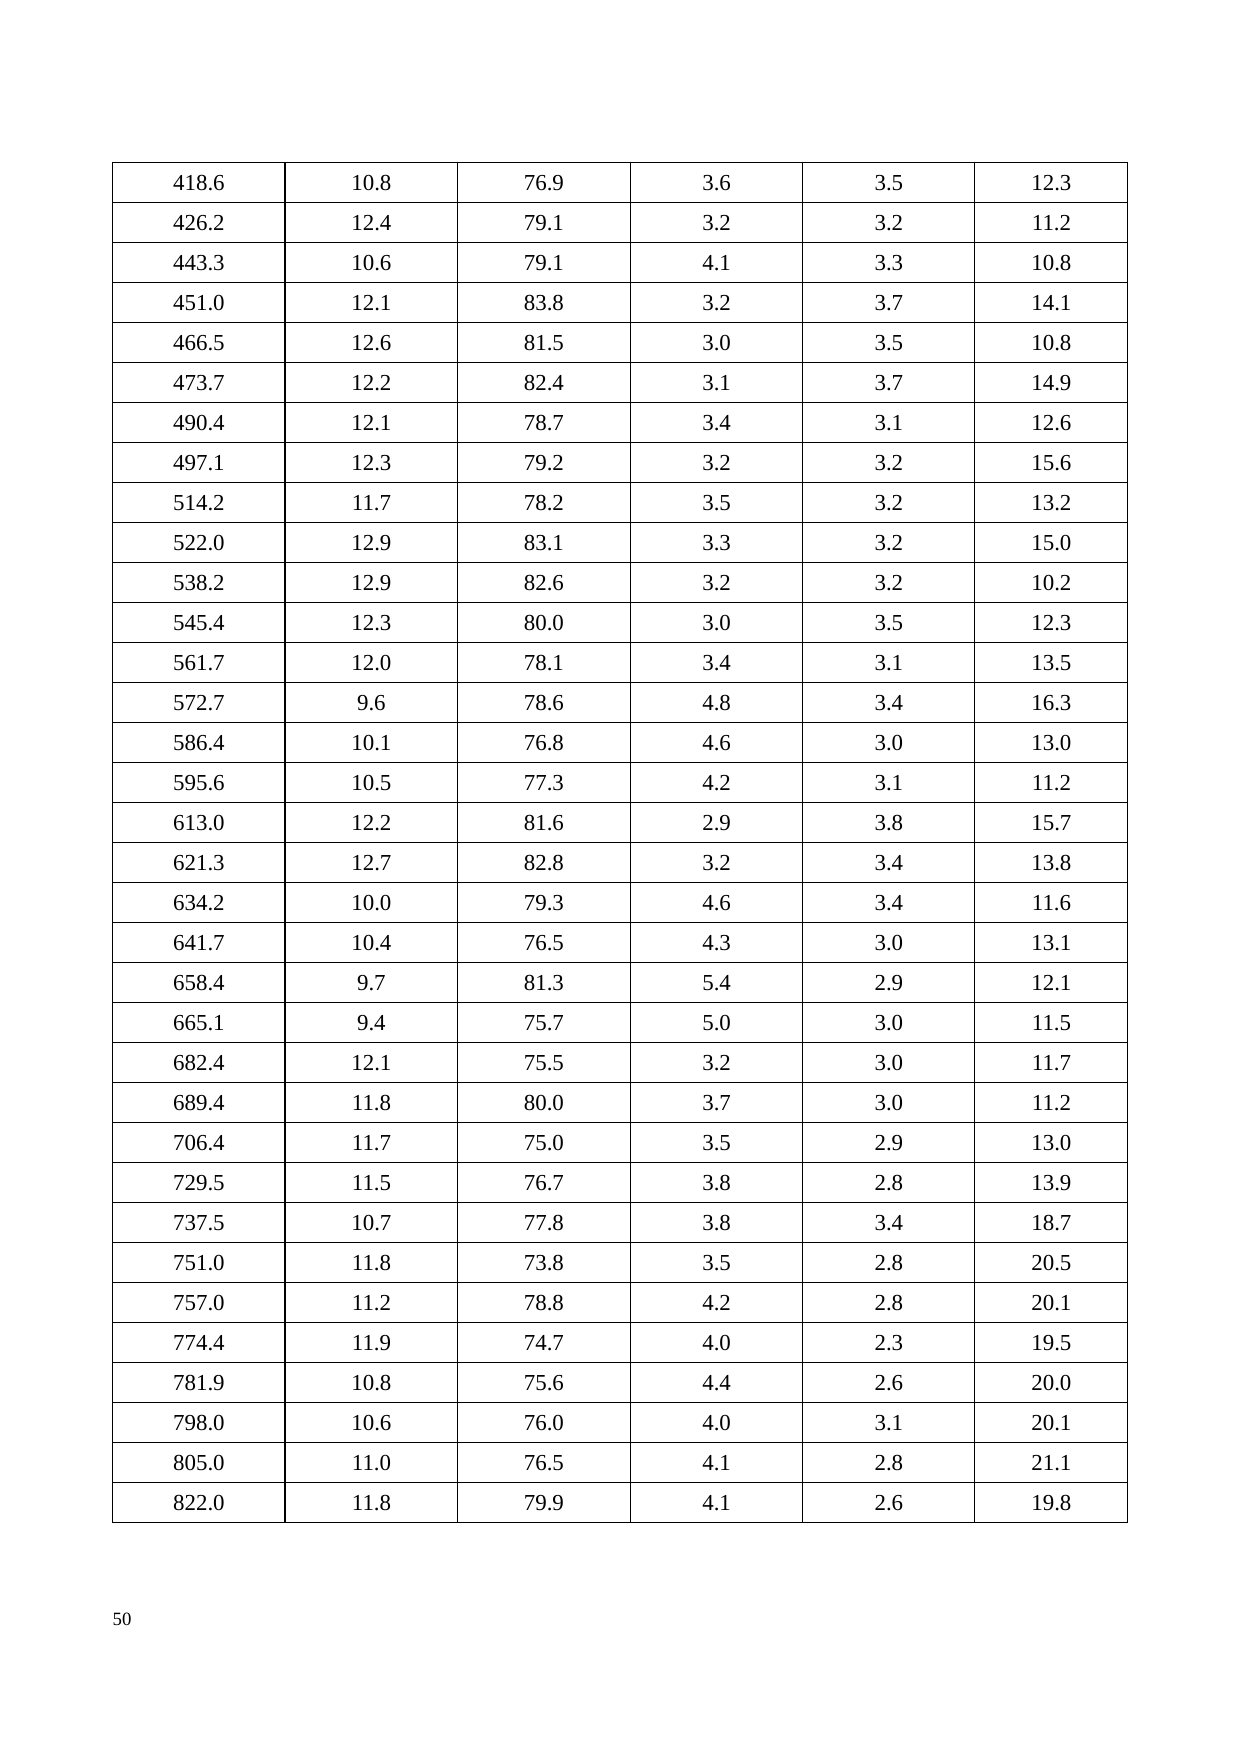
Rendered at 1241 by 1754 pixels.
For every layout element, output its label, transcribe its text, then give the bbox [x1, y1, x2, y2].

table_cell 14.1 [975, 283, 1127, 322]
table_cell 16.3 [975, 683, 1127, 722]
table_cell 20.1 [975, 1283, 1127, 1322]
table_cell 10.4 [286, 923, 457, 962]
table_cell 2.9 [803, 963, 974, 1002]
table_cell 3.2 [803, 523, 974, 562]
table_cell 3.0 [803, 723, 974, 762]
table_cell 12.6 [286, 323, 457, 362]
table_cell 3.5 [803, 603, 974, 642]
table_cell 774.4 [113, 1323, 284, 1362]
table_cell 9.7 [286, 963, 457, 1002]
table_cell 798.0 [113, 1403, 284, 1442]
table_cell 4.6 [631, 723, 802, 762]
table_cell 19.8 [975, 1483, 1127, 1522]
table_cell 2.6 [803, 1483, 974, 1522]
table_cell 19.5 [975, 1323, 1127, 1362]
table_cell 20.0 [975, 1363, 1127, 1402]
table_cell 466.5 [113, 323, 284, 362]
table_cell 473.7 [113, 363, 284, 402]
table_cell 78.1 [458, 643, 630, 682]
table_cell 4.2 [631, 1283, 802, 1322]
table_cell 426.2 [113, 203, 284, 242]
table_cell 76.9 [458, 163, 630, 202]
table_cell 4.6 [631, 883, 802, 922]
table_cell 9.4 [286, 1003, 457, 1042]
table_cell 3.4 [803, 1203, 974, 1242]
table_cell 3.8 [803, 803, 974, 842]
table_cell 3.0 [803, 1003, 974, 1042]
table_cell 10.0 [286, 883, 457, 922]
table_cell 3.1 [631, 363, 802, 402]
table_cell 3.0 [803, 1043, 974, 1082]
table_cell 11.7 [286, 483, 457, 522]
table_cell 79.9 [458, 1483, 630, 1522]
table_cell 3.0 [803, 1083, 974, 1122]
table_cell 3.5 [631, 1123, 802, 1162]
table_cell 79.3 [458, 883, 630, 922]
table_cell 4.0 [631, 1403, 802, 1442]
table_cell 4.1 [631, 243, 802, 282]
table_cell 689.4 [113, 1083, 284, 1122]
table_cell 79.2 [458, 443, 630, 482]
table_cell 83.8 [458, 283, 630, 322]
table_cell 4.4 [631, 1363, 802, 1402]
table_cell 3.1 [803, 643, 974, 682]
table_cell 11.5 [975, 1003, 1127, 1042]
table_cell 11.5 [286, 1163, 457, 1202]
table_cell 81.6 [458, 803, 630, 842]
table_cell 20.5 [975, 1243, 1127, 1282]
table_cell 18.7 [975, 1203, 1127, 1242]
table_cell 572.7 [113, 683, 284, 722]
table_cell 78.2 [458, 483, 630, 522]
table_cell 77.8 [458, 1203, 630, 1242]
table_cell 641.7 [113, 923, 284, 962]
table_cell 3.7 [631, 1083, 802, 1122]
table_cell 11.2 [286, 1283, 457, 1322]
table_cell 2.8 [803, 1283, 974, 1322]
table_cell 545.4 [113, 603, 284, 642]
table_cell 15.6 [975, 443, 1127, 482]
table_cell 751.0 [113, 1243, 284, 1282]
table_cell 3.4 [803, 883, 974, 922]
table_cell 4.8 [631, 683, 802, 722]
table_cell 13.2 [975, 483, 1127, 522]
table_cell 10.7 [286, 1203, 457, 1242]
table_cell 75.0 [458, 1123, 630, 1162]
table_cell 3.5 [803, 323, 974, 362]
table_cell 757.0 [113, 1283, 284, 1322]
table_cell 10.8 [286, 163, 457, 202]
table_cell 11.0 [286, 1443, 457, 1482]
table_cell 4.1 [631, 1483, 802, 1522]
table_cell 80.0 [458, 1083, 630, 1122]
table_cell 12.0 [286, 643, 457, 682]
table_cell 3.8 [631, 1163, 802, 1202]
table_cell 10.1 [286, 723, 457, 762]
table_cell 10.8 [286, 1363, 457, 1402]
table_cell 78.6 [458, 683, 630, 722]
table_cell 9.6 [286, 683, 457, 722]
table_cell 2.8 [803, 1443, 974, 1482]
table_cell 665.1 [113, 1003, 284, 1042]
table_cell 11.6 [975, 883, 1127, 922]
table_cell 4.1 [631, 1443, 802, 1482]
table_cell 80.0 [458, 603, 630, 642]
table_cell 82.4 [458, 363, 630, 402]
table_cell 3.2 [803, 563, 974, 602]
table_cell 10.8 [975, 243, 1127, 282]
table_cell 3.1 [803, 403, 974, 442]
table_cell 13.0 [975, 1123, 1127, 1162]
table_cell 2.8 [803, 1243, 974, 1282]
table_cell 11.8 [286, 1243, 457, 1282]
table_cell 11.7 [286, 1123, 457, 1162]
table_cell 3.3 [631, 523, 802, 562]
table_cell 3.2 [631, 443, 802, 482]
table_cell 781.9 [113, 1363, 284, 1402]
table_cell 4.0 [631, 1323, 802, 1362]
table_cell 3.1 [803, 1403, 974, 1442]
table_cell 497.1 [113, 443, 284, 482]
table_cell 12.9 [286, 523, 457, 562]
table_cell 78.7 [458, 403, 630, 442]
table_cell 81.3 [458, 963, 630, 1002]
table_cell 3.2 [631, 843, 802, 882]
table_cell 12.6 [975, 403, 1127, 442]
table_cell 79.1 [458, 203, 630, 242]
table_cell 76.0 [458, 1403, 630, 1442]
table_cell 3.2 [803, 483, 974, 522]
table_cell 3.4 [631, 643, 802, 682]
table_cell 5.4 [631, 963, 802, 1002]
table_cell 737.5 [113, 1203, 284, 1242]
table_cell 82.6 [458, 563, 630, 602]
table_cell 3.0 [631, 603, 802, 642]
table_cell 3.2 [631, 1043, 802, 1082]
table_cell 10.6 [286, 1403, 457, 1442]
table_cell 822.0 [113, 1483, 284, 1522]
table_cell 12.2 [286, 803, 457, 842]
table_cell 83.1 [458, 523, 630, 562]
table_cell 490.4 [113, 403, 284, 442]
table_cell 73.8 [458, 1243, 630, 1282]
table_cell 2.9 [803, 1123, 974, 1162]
table_cell 12.4 [286, 203, 457, 242]
table_cell 3.7 [803, 363, 974, 402]
table_cell 11.2 [975, 203, 1127, 242]
table_cell 74.7 [458, 1323, 630, 1362]
table_cell 21.1 [975, 1443, 1127, 1482]
table_cell 78.8 [458, 1283, 630, 1322]
table_cell 20.1 [975, 1403, 1127, 1442]
table_cell 729.5 [113, 1163, 284, 1202]
table_cell 2.6 [803, 1363, 974, 1402]
table_cell 2.8 [803, 1163, 974, 1202]
table_cell 14.9 [975, 363, 1127, 402]
table_cell 12.2 [286, 363, 457, 402]
table_cell 77.3 [458, 763, 630, 802]
table_cell 561.7 [113, 643, 284, 682]
table_cell 3.4 [803, 683, 974, 722]
table_cell 10.8 [975, 323, 1127, 362]
table_cell 3.2 [803, 443, 974, 482]
table_cell 3.5 [803, 163, 974, 202]
table_cell 3.6 [631, 163, 802, 202]
table_cell 3.2 [631, 283, 802, 322]
table_cell 706.4 [113, 1123, 284, 1162]
table_cell 3.2 [803, 203, 974, 242]
table_cell 11.9 [286, 1323, 457, 1362]
table_cell 10.5 [286, 763, 457, 802]
table_cell 75.6 [458, 1363, 630, 1402]
table_cell 76.5 [458, 1443, 630, 1482]
table_cell 3.7 [803, 283, 974, 322]
table_cell 13.1 [975, 923, 1127, 962]
table_cell 4.2 [631, 763, 802, 802]
table_cell 451.0 [113, 283, 284, 322]
table_cell 15.0 [975, 523, 1127, 562]
table_cell 3.5 [631, 483, 802, 522]
table_cell 418.6 [113, 163, 284, 202]
table_cell 522.0 [113, 523, 284, 562]
table_cell 595.6 [113, 763, 284, 802]
table_cell 12.1 [286, 283, 457, 322]
table_cell 15.7 [975, 803, 1127, 842]
table_cell 13.8 [975, 843, 1127, 882]
table_cell 514.2 [113, 483, 284, 522]
table_cell 4.3 [631, 923, 802, 962]
table_cell 12.9 [286, 563, 457, 602]
table_cell 3.4 [631, 403, 802, 442]
table_cell 12.3 [286, 443, 457, 482]
table_cell 5.0 [631, 1003, 802, 1042]
table_cell 13.9 [975, 1163, 1127, 1202]
table_cell 75.5 [458, 1043, 630, 1082]
table_cell 82.8 [458, 843, 630, 882]
table_cell 12.3 [286, 603, 457, 642]
table_cell 3.0 [631, 323, 802, 362]
table_cell 2.9 [631, 803, 802, 842]
table_cell 76.5 [458, 923, 630, 962]
table_cell 12.7 [286, 843, 457, 882]
table_cell 10.6 [286, 243, 457, 282]
table_cell 12.1 [286, 403, 457, 442]
table_cell 12.1 [975, 963, 1127, 1002]
table_cell 79.1 [458, 243, 630, 282]
table_cell 12.3 [975, 603, 1127, 642]
table_cell 634.2 [113, 883, 284, 922]
table_cell 11.7 [975, 1043, 1127, 1082]
table_cell 3.2 [631, 203, 802, 242]
table_cell 443.3 [113, 243, 284, 282]
table_cell 76.7 [458, 1163, 630, 1202]
table_cell 2.3 [803, 1323, 974, 1362]
table_cell 76.8 [458, 723, 630, 762]
table_cell 3.1 [803, 763, 974, 802]
table_cell 3.4 [803, 843, 974, 882]
table_cell 10.2 [975, 563, 1127, 602]
table_cell 621.3 [113, 843, 284, 882]
table_cell 3.0 [803, 923, 974, 962]
table_cell 3.2 [631, 563, 802, 602]
table_cell 11.2 [975, 1083, 1127, 1122]
table_cell 586.4 [113, 723, 284, 762]
table_cell 805.0 [113, 1443, 284, 1482]
table_cell 538.2 [113, 563, 284, 602]
table_cell 658.4 [113, 963, 284, 1002]
table_cell 13.5 [975, 643, 1127, 682]
table_cell 12.1 [286, 1043, 457, 1082]
table_cell 12.3 [975, 163, 1127, 202]
table_cell 81.5 [458, 323, 630, 362]
table_cell 3.3 [803, 243, 974, 282]
table_cell 682.4 [113, 1043, 284, 1082]
table_cell 11.8 [286, 1083, 457, 1122]
table_cell 13.0 [975, 723, 1127, 762]
table_cell 75.7 [458, 1003, 630, 1042]
table_cell 613.0 [113, 803, 284, 842]
table_cell 11.8 [286, 1483, 457, 1522]
table_cell 3.5 [631, 1243, 802, 1282]
table_cell 11.2 [975, 763, 1127, 802]
table_cell 3.8 [631, 1203, 802, 1242]
